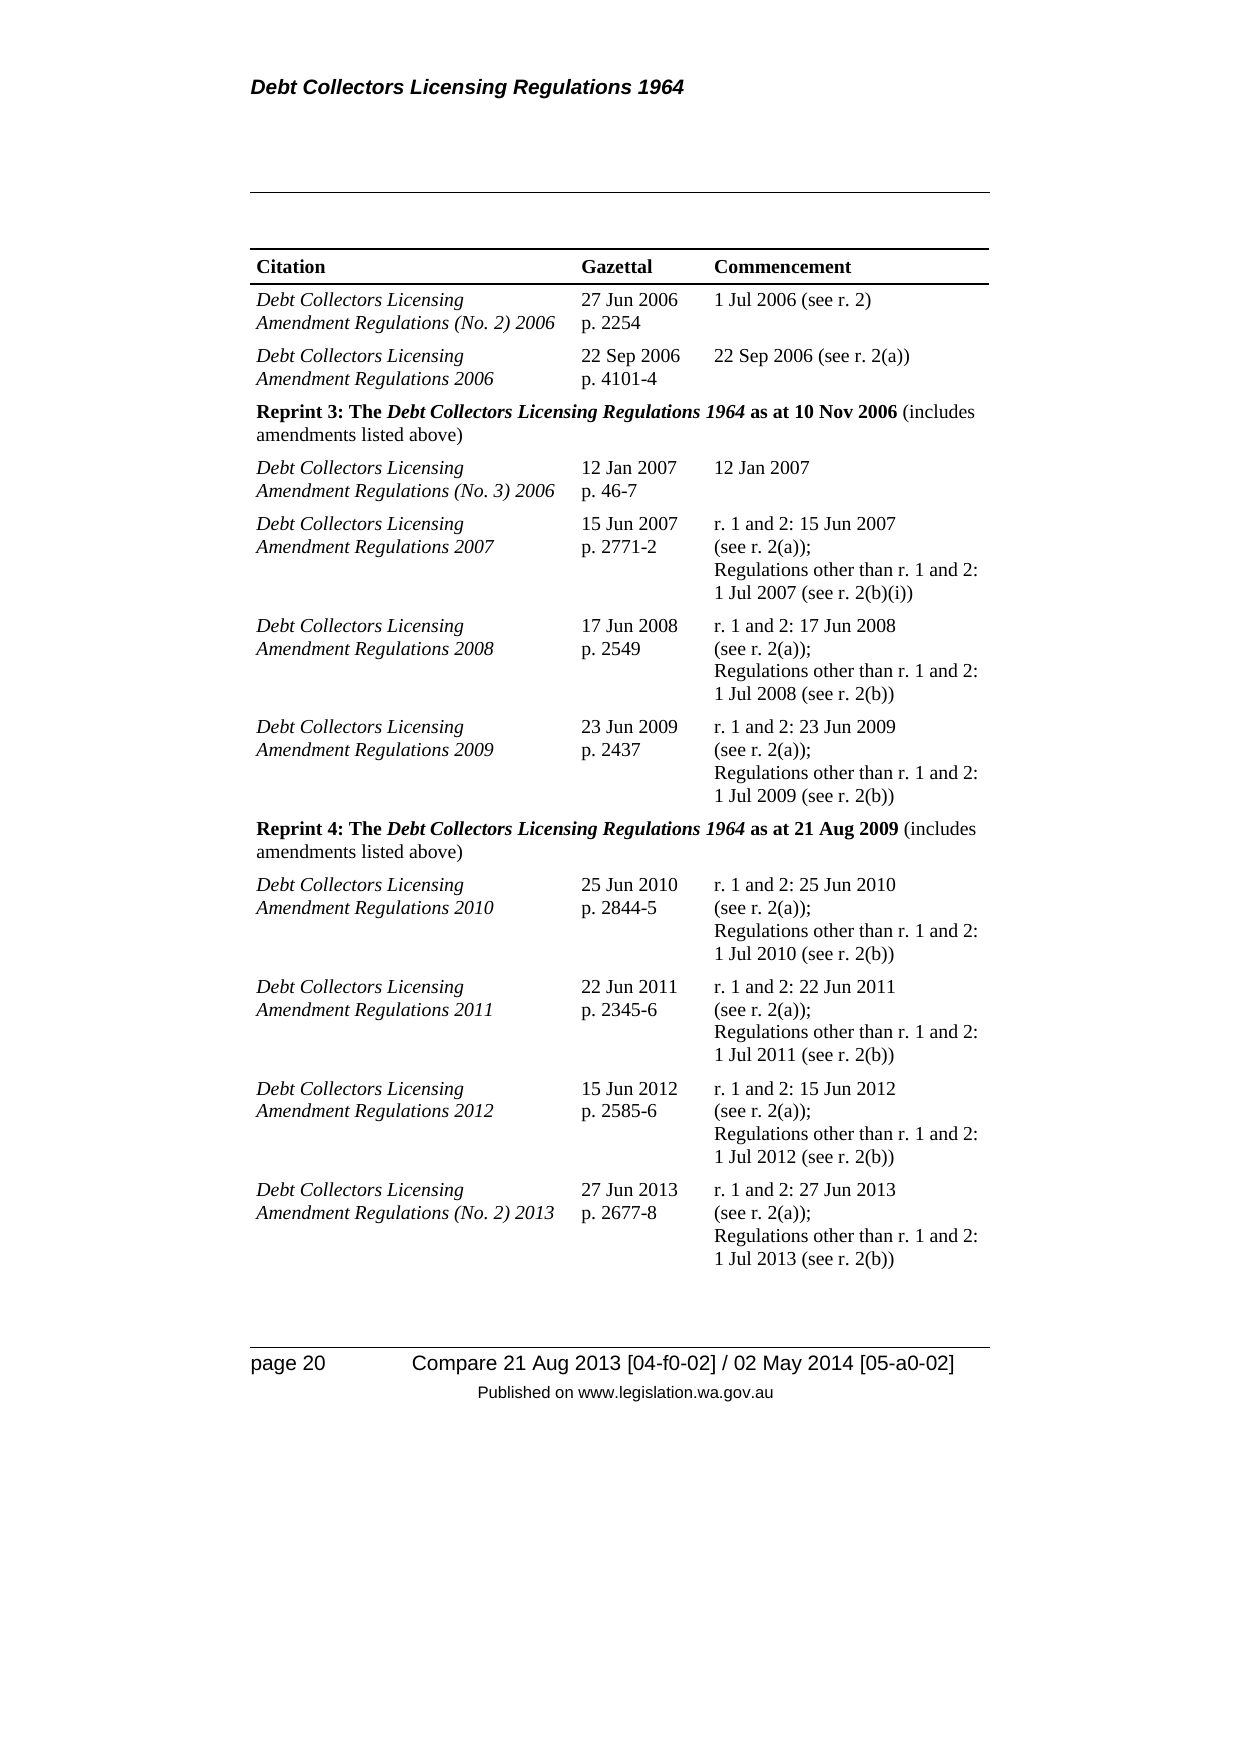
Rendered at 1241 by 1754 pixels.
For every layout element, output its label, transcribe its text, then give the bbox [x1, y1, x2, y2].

table_cell r. 1 and 2: 25 Jun 2010 (see r. 2(a)); Regulations other than r. 1 and 2: 1 Jul 2010 (see r. 2(b)) [708, 868, 989, 970]
table_cell Debt Collectors Licensing Amendment Regulations 2008 [250, 609, 575, 710]
table_cell r. 1 and 2: 15 Jun 2007 (see r. 2(a)); Regulations other than r. 1 and 2: 1 Jul 2007 (see r. 2(b)(i)) [708, 507, 989, 609]
table_cell 25 Jun 2010 p. 2844-5 [575, 868, 708, 970]
table_cell 17 Jun 2008 p. 2549 [575, 609, 708, 710]
table_cell 27 Jun 2013 p. 2677-8 [575, 1173, 708, 1275]
table_cell 12 Jan 2007 p. 46-7 [575, 451, 708, 507]
table_cell 27 Jun 2006 p. 2254 [575, 285, 708, 339]
table_cell r. 1 and 2: 15 Jun 2012 (see r. 2(a)); Regulations other than r. 1 and 2: 1 Jul 2012 (see r. 2(b)) [708, 1071, 989, 1173]
table_cell Debt Collectors Licensing Amendment Regulations 2006 [250, 339, 575, 395]
table_cell r. 1 and 2: 27 Jun 2013 (see r. 2(a)); Regulations other than r. 1 and 2: 1 Jul 2013 (see r. 2(b)) [708, 1173, 989, 1275]
table_header Gazettal [575, 250, 708, 283]
table_cell Reprint 3: The Debt Collectors Licensing Regulations 1964 as at 10 Nov 2006 (includes amendments listed above) [250, 395, 989, 451]
table_cell 15 Jun 2012 p. 2585-6 [575, 1071, 708, 1173]
table_cell Debt Collectors Licensing Amendment Regulations 2009 [250, 710, 575, 812]
table_cell 22 Sep 2006 (see r. 2(a)) [708, 339, 989, 395]
table_header Citation [250, 250, 575, 283]
table_cell r. 1 and 2: 23 Jun 2009 (see r. 2(a)); Regulations other than r. 1 and 2: 1 Jul 2009 (see r. 2(b)) [708, 710, 989, 812]
table_cell Reprint 4: The Debt Collectors Licensing Regulations 1964 as at 21 Aug 2009 (includes amendments listed above) [250, 812, 989, 868]
table_cell Debt Collectors Licensing Amendment Regulations 2007 [250, 507, 575, 609]
table_cell r. 1 and 2: 22 Jun 2011 (see r. 2(a)); Regulations other than r. 1 and 2: 1 Jul 2011 (see r. 2(b)) [708, 970, 989, 1071]
table_cell 12 Jan 2007 [708, 451, 989, 507]
table_cell Debt Collectors Licensing Amendment Regulations (No. 3) 2006 [250, 451, 575, 507]
table_cell Debt Collectors Licensing Amendment Regulations 2010 [250, 868, 575, 970]
table_cell Debt Collectors Licensing Amendment Regulations (No. 2) 2006 [250, 285, 575, 339]
table_header Commencement [708, 250, 989, 283]
table_cell 22 Sep 2006 p. 4101-4 [575, 339, 708, 395]
table_cell Debt Collectors Licensing Amendment Regulations (No. 2) 2013 [250, 1173, 575, 1275]
table_cell 1 Jul 2006 (see r. 2) [708, 285, 989, 339]
table_cell Debt Collectors Licensing Amendment Regulations 2012 [250, 1071, 575, 1173]
table_cell 22 Jun 2011 p. 2345-6 [575, 970, 708, 1071]
table_cell r. 1 and 2: 17 Jun 2008 (see r. 2(a)); Regulations other than r. 1 and 2: 1 Jul 2008 (see r. 2(b)) [708, 609, 989, 710]
table_cell Debt Collectors Licensing Amendment Regulations 2011 [250, 970, 575, 1071]
table_cell 15 Jun 2007 p. 2771-2 [575, 507, 708, 609]
table_cell 23 Jun 2009 p. 2437 [575, 710, 708, 812]
